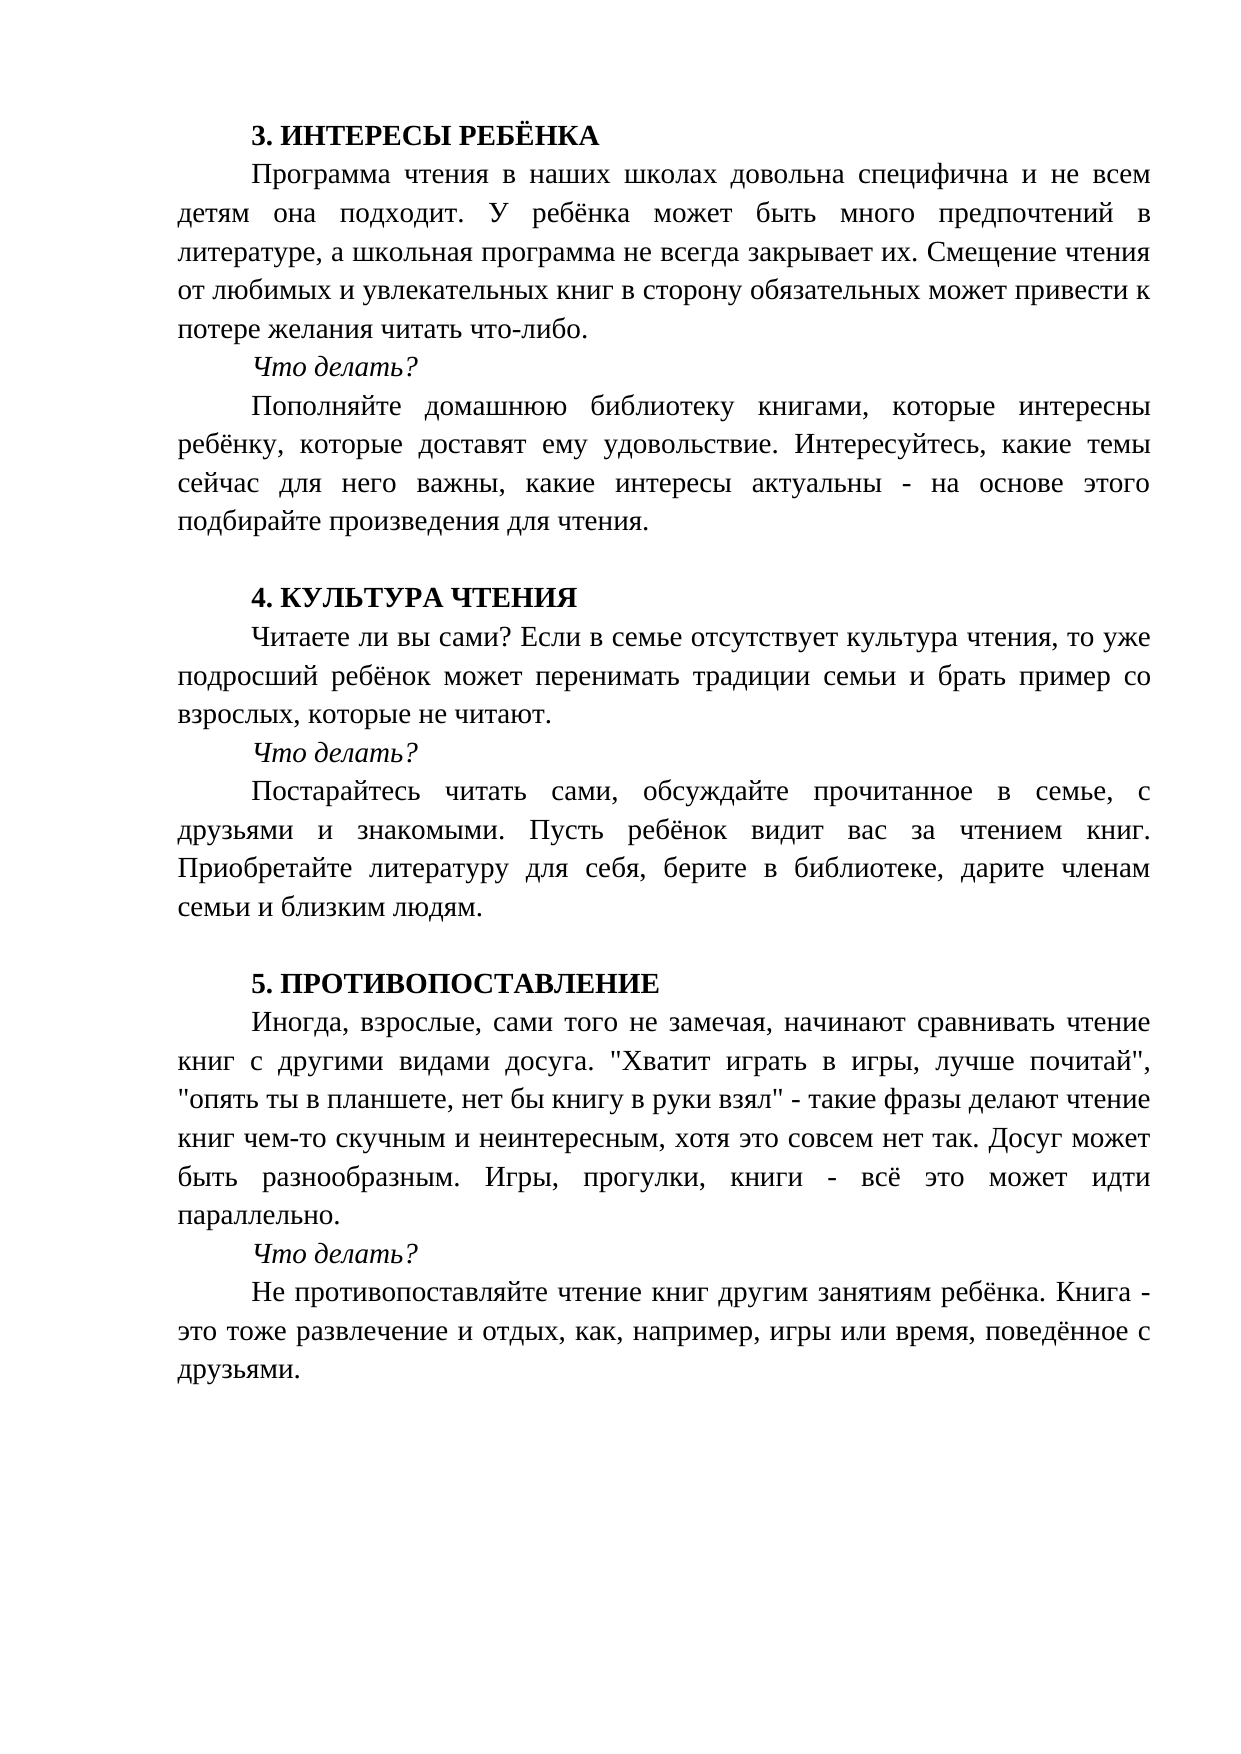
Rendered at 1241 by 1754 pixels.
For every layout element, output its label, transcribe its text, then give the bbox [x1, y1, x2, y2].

text Читаете ли вы сами? Если в семье отсутствует культура чтения, то уже подросший ребёнок может перенимать традиции семьи и брать пример со взрослых, которые не читают. [177, 619, 1152, 730]
text Что делать? [177, 1236, 1152, 1269]
text 4. КУЛЬТУРА ЧТЕНИЯ [177, 581, 1152, 614]
text Постарайтесь читать сами, обсуждайте прочитанное в семье, с друзьями и знакомыми. Пусть ребёнок видит вас за чтением книг. Приобретайте литературу для себя, берите в библиотеке, дарите членам семьи и близким людям. [177, 773, 1152, 922]
text 5. ПРОТИВОПОСТАВЛЕНИЕ [177, 966, 1152, 999]
text Пополняйте домашнюю библиотеку книгами, которые интересны ребёнку, которые доставят ему удовольствие. Интересуйтесь, какие темы сейчас для него важны, какие интересы актуальны - на основе этого подбирайте произведения для чтения. [177, 388, 1152, 537]
text Что делать? [177, 349, 1152, 383]
text 3. ИНТЕРЕСЫ РЕБЁНКА [177, 118, 1152, 152]
text Программа чтения в наших школах довольна специфична и не всем детям она подходит. У ребёнка может быть много предпочтений в литературе, а школьная программа не всегда закрывает их. Смещение чтения от любимых и увлекательных книг в сторону обязательных может привести к потере желания читать что-либо. [177, 157, 1152, 344]
text Иногда, взрослые, сами того не замечая, начинают сравнивать чтение книг с другими видами досуга. "Хватит играть в игры, лучше почитай", "опять ты в планшете, нет бы книгу в руки взял" - такие фразы делают чтение книг чем-то скучным и неинтересным, хотя это совсем нет так. Досуг может быть разнообразным. Игры, прогулки, книги - всё это может идти параллельно. [177, 1004, 1152, 1231]
text Не противопоставляйте чтение книг другим занятиям ребёнка. Книга - это тоже развлечение и отдых, как, например, игры или время, поведённое с друзьями. [177, 1274, 1152, 1385]
text Что делать? [177, 735, 1152, 768]
